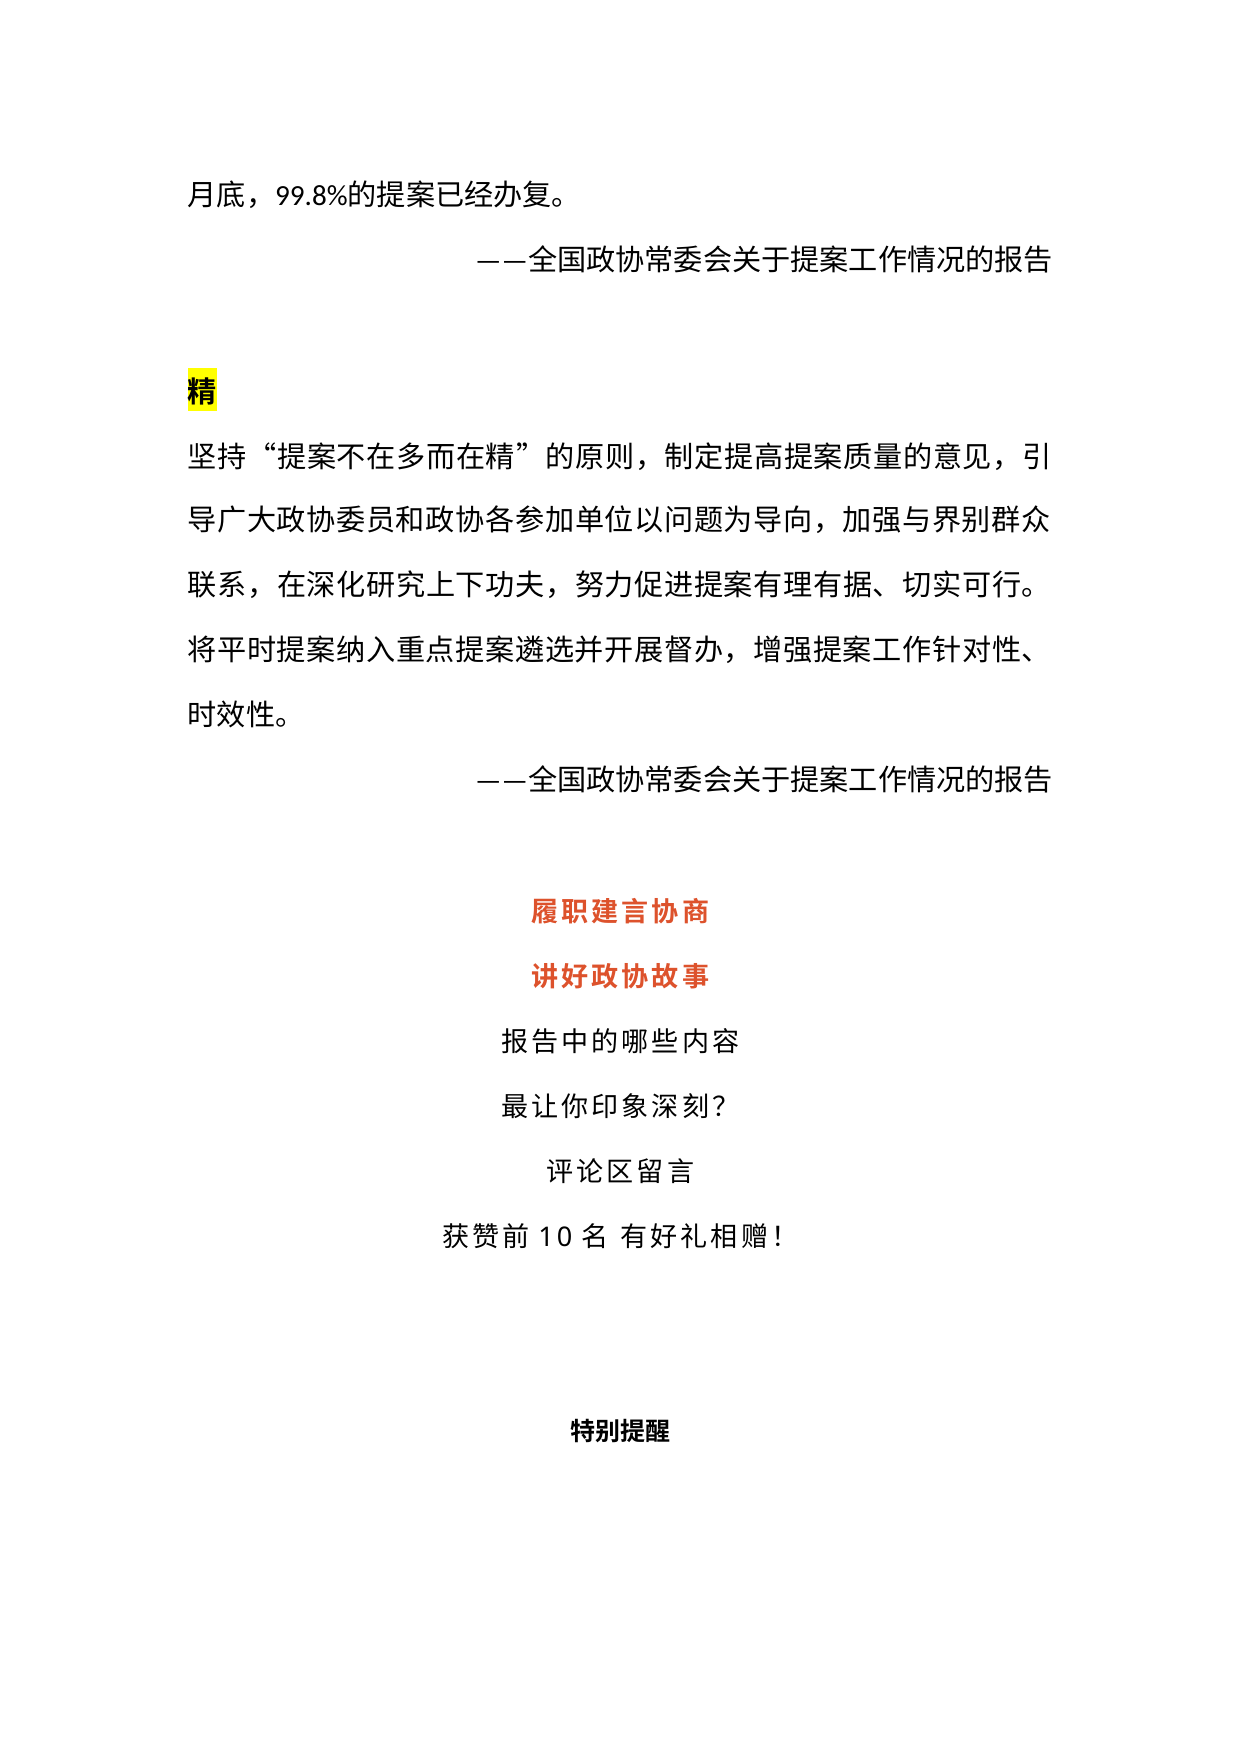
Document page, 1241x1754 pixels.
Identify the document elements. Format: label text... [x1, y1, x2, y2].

text 履职建言协商 [187, 877, 1053, 942]
text 获赞前10名 有好礼相赠！ [187, 1202, 1053, 1267]
text ——全国政协常委会关于提案工作情况的报告 [187, 747, 1053, 812]
text 特别提醒 [187, 1397, 1053, 1462]
text 坚持“提案不在多而在精”的原则，制定提高提案质量的意见，引导广大政协委员和政协各参加单位以问题为导向，加强与界别群众联系，在深化研究上下功夫，努力促进提案有理有据、切实可行。将平时提案纳入重点提案遴选并开展督办，增强提案工作针对性、时效性。 [187, 422, 1053, 747]
text 报告中的哪些内容 [187, 1007, 1053, 1072]
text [187, 162, 1053, 227]
text 精 [187, 357, 1053, 422]
text 讲好政协故事 [187, 942, 1053, 1007]
text 最让你印象深刻？ [187, 1072, 1053, 1137]
text 评论区留言 [187, 1137, 1053, 1202]
text ——全国政协常委会关于提案工作情况的报告 [187, 227, 1053, 292]
